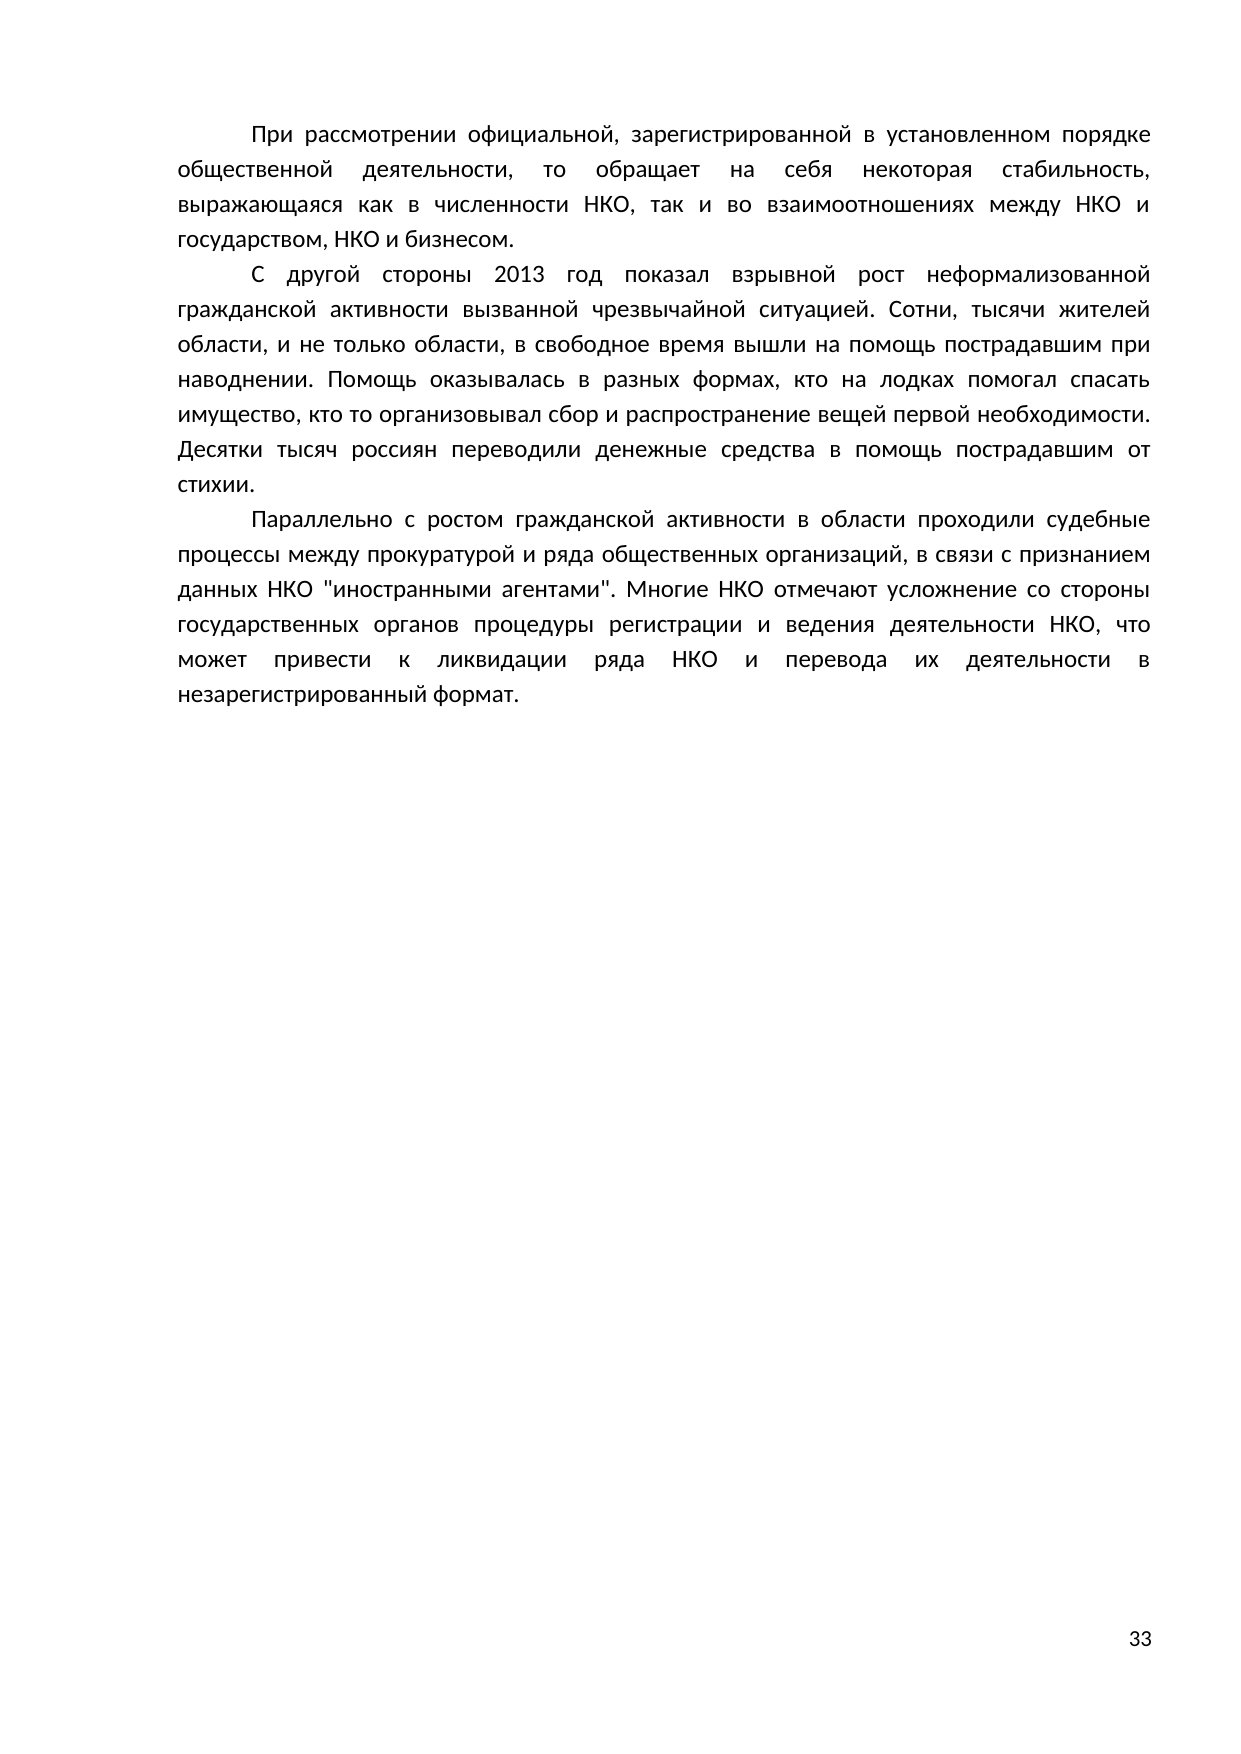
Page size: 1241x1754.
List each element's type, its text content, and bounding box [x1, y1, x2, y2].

text Параллельно с ростом гражданской активности в области проходили судебные процессы между прокуратурой и ряда общественных организаций, в связи с признанием данных НКО "иностранными агентами". Многие НКО отмечают усложнение со стороны государственных органов процедуры регистрации и ведения деятельности НКО, что может привести к ликвидации ряда НКО и перевода их деятельности в незарегистрированный формат. [177, 503, 1152, 709]
text При рассмотрении официальной, зарегистрированной в установленном порядке общественной деятельности, то обращает на себя некоторая стабильность, выражающаяся как в численности НКО, так и во взаимоотношениях между НКО и государством, НКО и бизнесом. [177, 118, 1152, 254]
text С другой стороны 2013 год показал взрывной рост неформализованной гражданской активности вызванной чрезвычайной ситуацией. Сотни, тысячи жителей области, и не только области, в свободное время вышли на помощь пострадавшим при наводнении. Помощь оказывалась в разных формах, кто на лодках помогал спасать имущество, кто то организовывал сбор и распространение вещей первой необходимости. Десятки тысяч россиян переводили денежные средства в помощь пострадавшим от стихии. [177, 258, 1152, 499]
